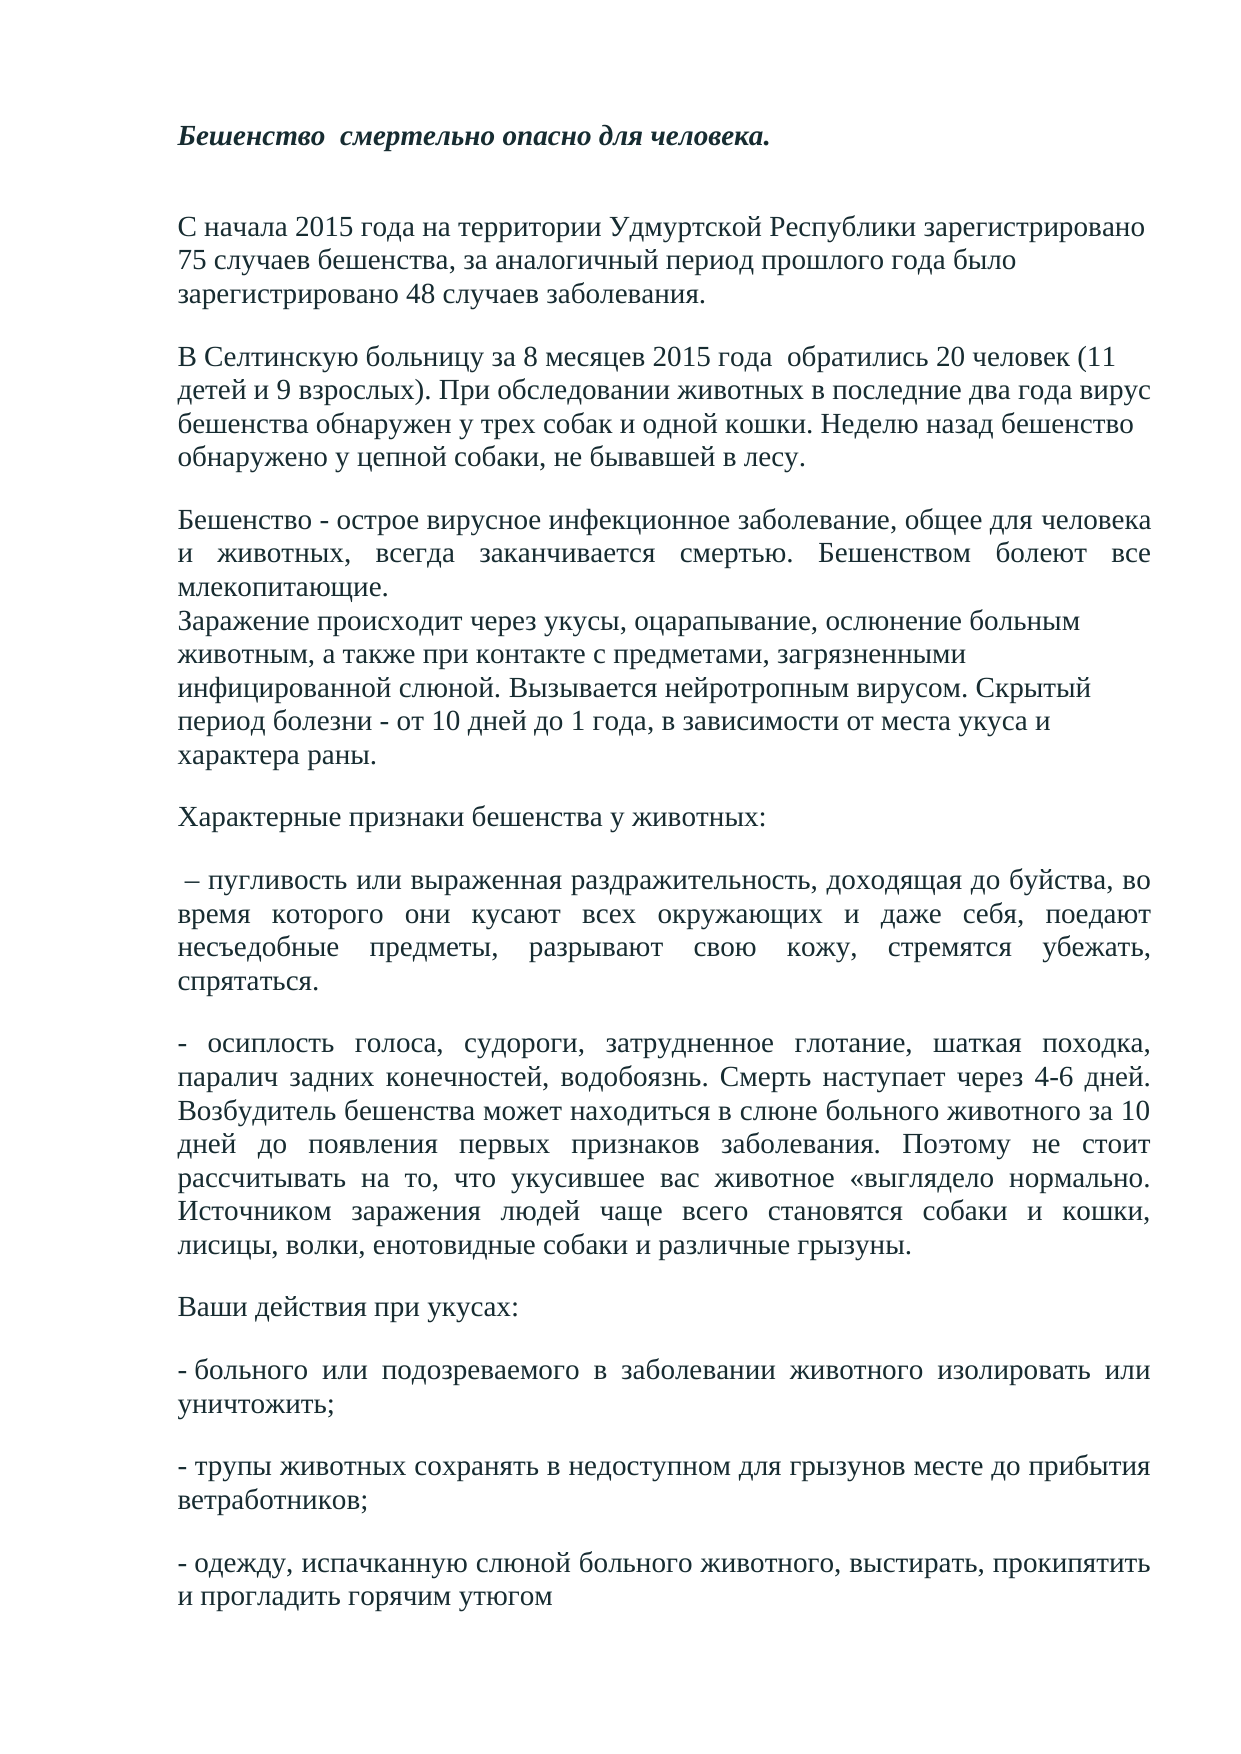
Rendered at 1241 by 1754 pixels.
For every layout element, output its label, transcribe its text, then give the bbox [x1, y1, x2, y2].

text – пугливость или выраженная раздражительность, доходящая до буйства, во время которого они кусают всех окружающих и даже себя, поедают несъедобные предметы, разрывают свою кожу, стремятся убежать, спрятаться. [177, 862, 1152, 996]
text В Селтинскую больницу за 8 месяцев 2015 года обратились 20 человек (11 детей и 9 взрослых). При обследовании животных в последние два года вирус бешенства обнаружен у трех собак и одной кошки. Неделю назад бешенство обнаружено у цепной собаки, не бывавшей в лесу. [177, 339, 1152, 473]
text Бешенство - острое вирусное инфекционное заболевание, общее для человека и животных, всегда заканчивается смертью. Бешенством болеют все млекопитающие. [177, 502, 1152, 603]
text Ваши действия при укусах: [177, 1289, 1152, 1323]
text С начала 2015 года на территории Удмуртской Республики зарегистрировано 75 случаев бешенства, за аналогичный период прошлого года было зарегистрировано 48 случаев заболевания. [177, 209, 1152, 309]
text - больного или подозреваемого в заболевании животного изолировать или уничтожить; [177, 1352, 1152, 1419]
text Характерные признаки бешенства у животных: [177, 799, 1152, 833]
text - одежду, испачканную слюной больного животного, выстирать, прокипятить и прогладить горячим утюгом [177, 1545, 1152, 1612]
text Бешенство смертельно опасно для человека. [177, 118, 1152, 180]
text Заражение происходит через укусы, оцарапывание, ослюнение больным животным, а также при контакте с предметами, загрязненными инфицированной слюной. Вызывается нейротропным вирусом. Скрытый период болезни - от 10 дней до 1 года, в зависимости от места укуса и характера раны. [177, 603, 1152, 770]
text - осиплость голоса, судороги, затрудненное глотание, шаткая походка, паралич задних конечностей, водобоязнь. Смерть наступает через 4-6 дней. Возбудитель бешенства может находиться в слюне больного животного за 10 дней до появления первых признаков заболевания. Поэтому не стоит рассчитывать на то, что укусившее вас животное «выглядело нормально. Источником заражения людей чаще всего становятся собаки и кошки, лисицы, волки, енотовидные собаки и различные грызуны. [177, 1026, 1152, 1260]
text - трупы животных сохранять в недоступном для грызунов месте до прибытия ветработников; [177, 1448, 1152, 1516]
